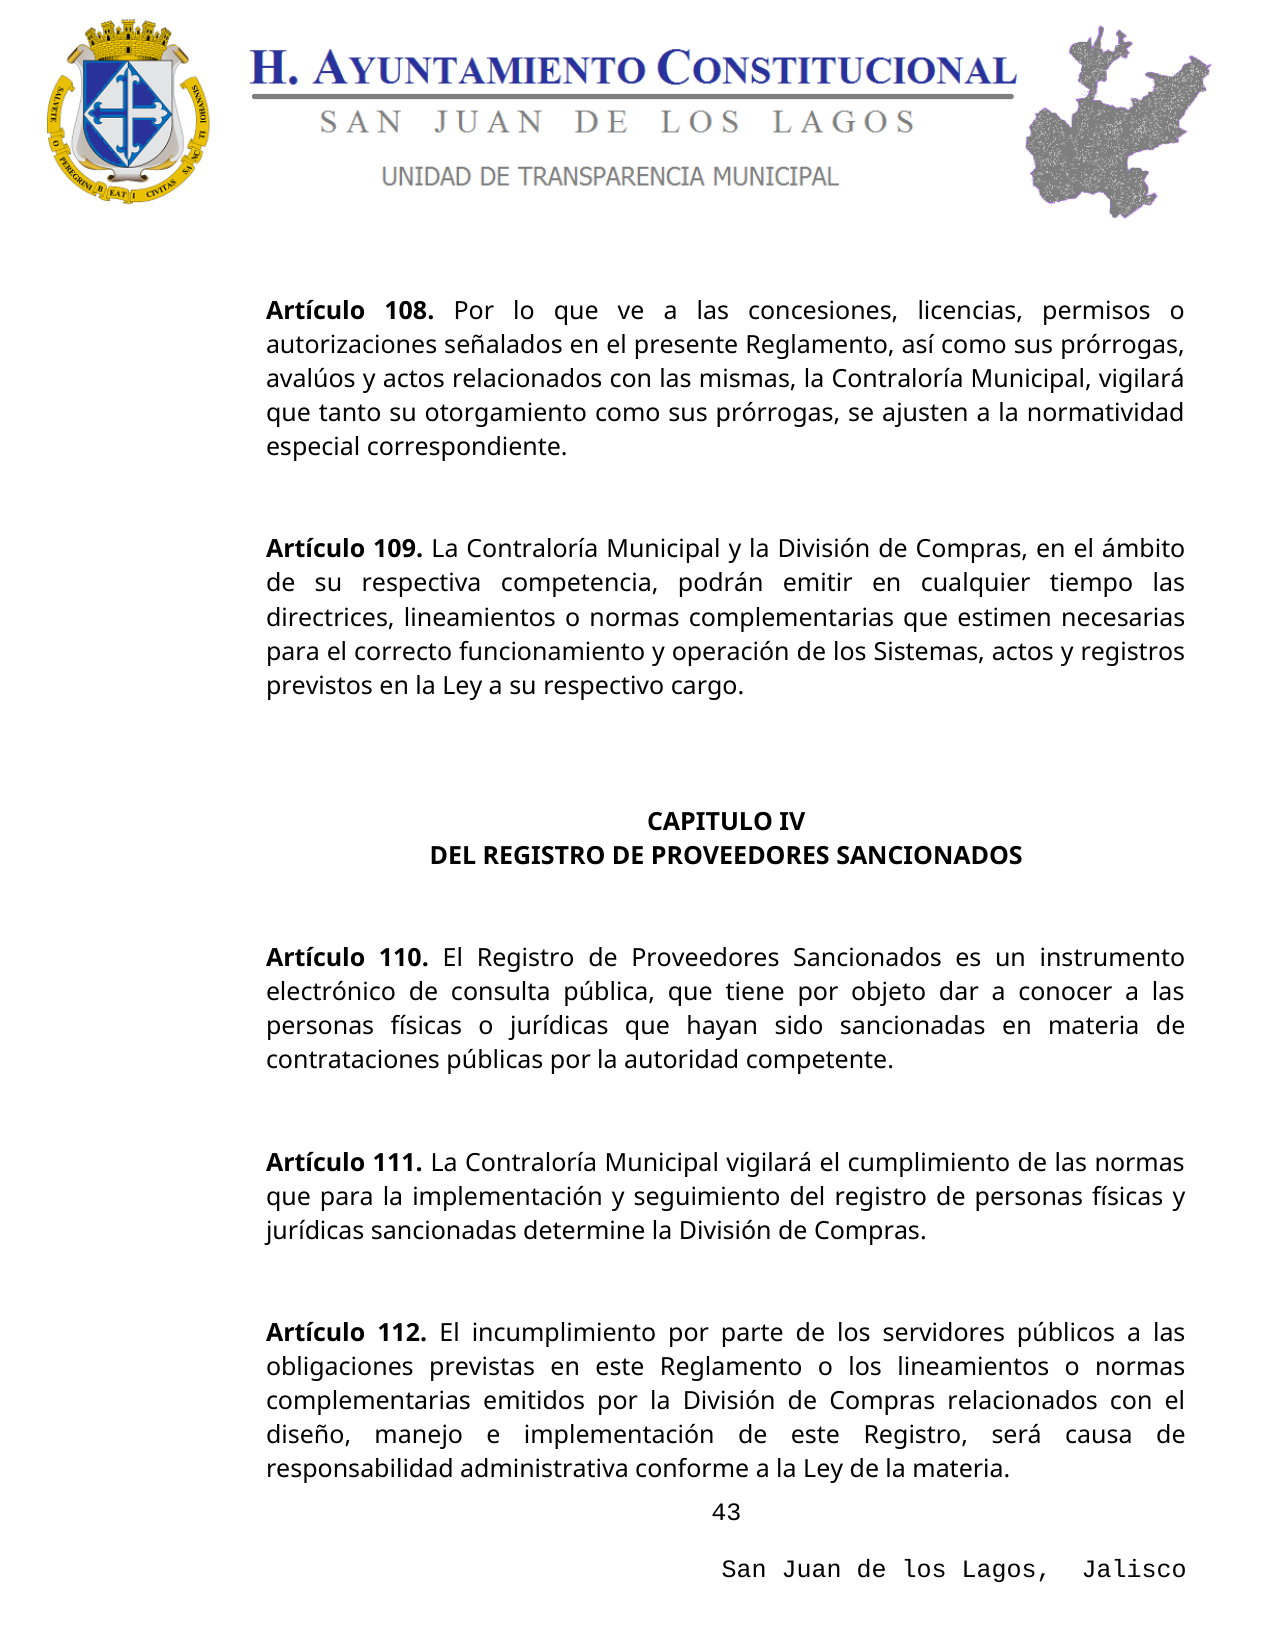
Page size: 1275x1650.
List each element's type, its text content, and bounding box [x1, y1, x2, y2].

text Artículo 111. La Contraloría Municipal vigilará el cumplimiento de las normas que para la implementación y seguimiento del registro de personas físicas y jurídicas sancionadas determine la División de Compras. [266, 1144, 1186, 1246]
picture [46, 18, 1224, 222]
text Artículo 108. Por lo que ve a las concesiones, licencias, permisos o autorizaciones señalados en el presente Reglamento, así como sus prórrogas, avalúos y actos relacionados con las mismas, la Contraloría Municipal, vigilará que tanto su otorgamiento como sus prórrogas, se ajusten a la normatividad especial correspondiente. [266, 293, 1186, 463]
text Artículo 110. El Registro de Proveedores Sancionados es un instrumento electrónico de consulta pública, que tiene por objeto dar a conocer a las personas físicas o jurídicas que hayan sido sancionadas en materia de contrataciones públicas por la autoridad competente. [266, 940, 1186, 1076]
text DEL REGISTRO DE PROVEEDORES SANCIONADOS [266, 838, 1186, 872]
text Artículo 112. El incumplimiento por parte de los servidores públicos a las obligaciones previstas en este Reglamento o los lineamientos o normas complementarias emitidos por la División de Compras relacionados con el diseño, manejo e implementación de este Registro, será causa de responsabilidad administrativa conforme a la Ley de la materia. [266, 1314, 1186, 1485]
text Artículo 109. La Contraloría Municipal y la División de Compras, en el ámbito de su respectiva competencia, podrán emitir en cualquier tiempo las directrices, lineamientos o normas complementarias que estimen necesarias para el correcto funcionamiento y operación de los Sistemas, actos y registros previstos en la Ley a su respectivo cargo. [266, 531, 1186, 701]
text CAPITULO IV [266, 803, 1186, 838]
